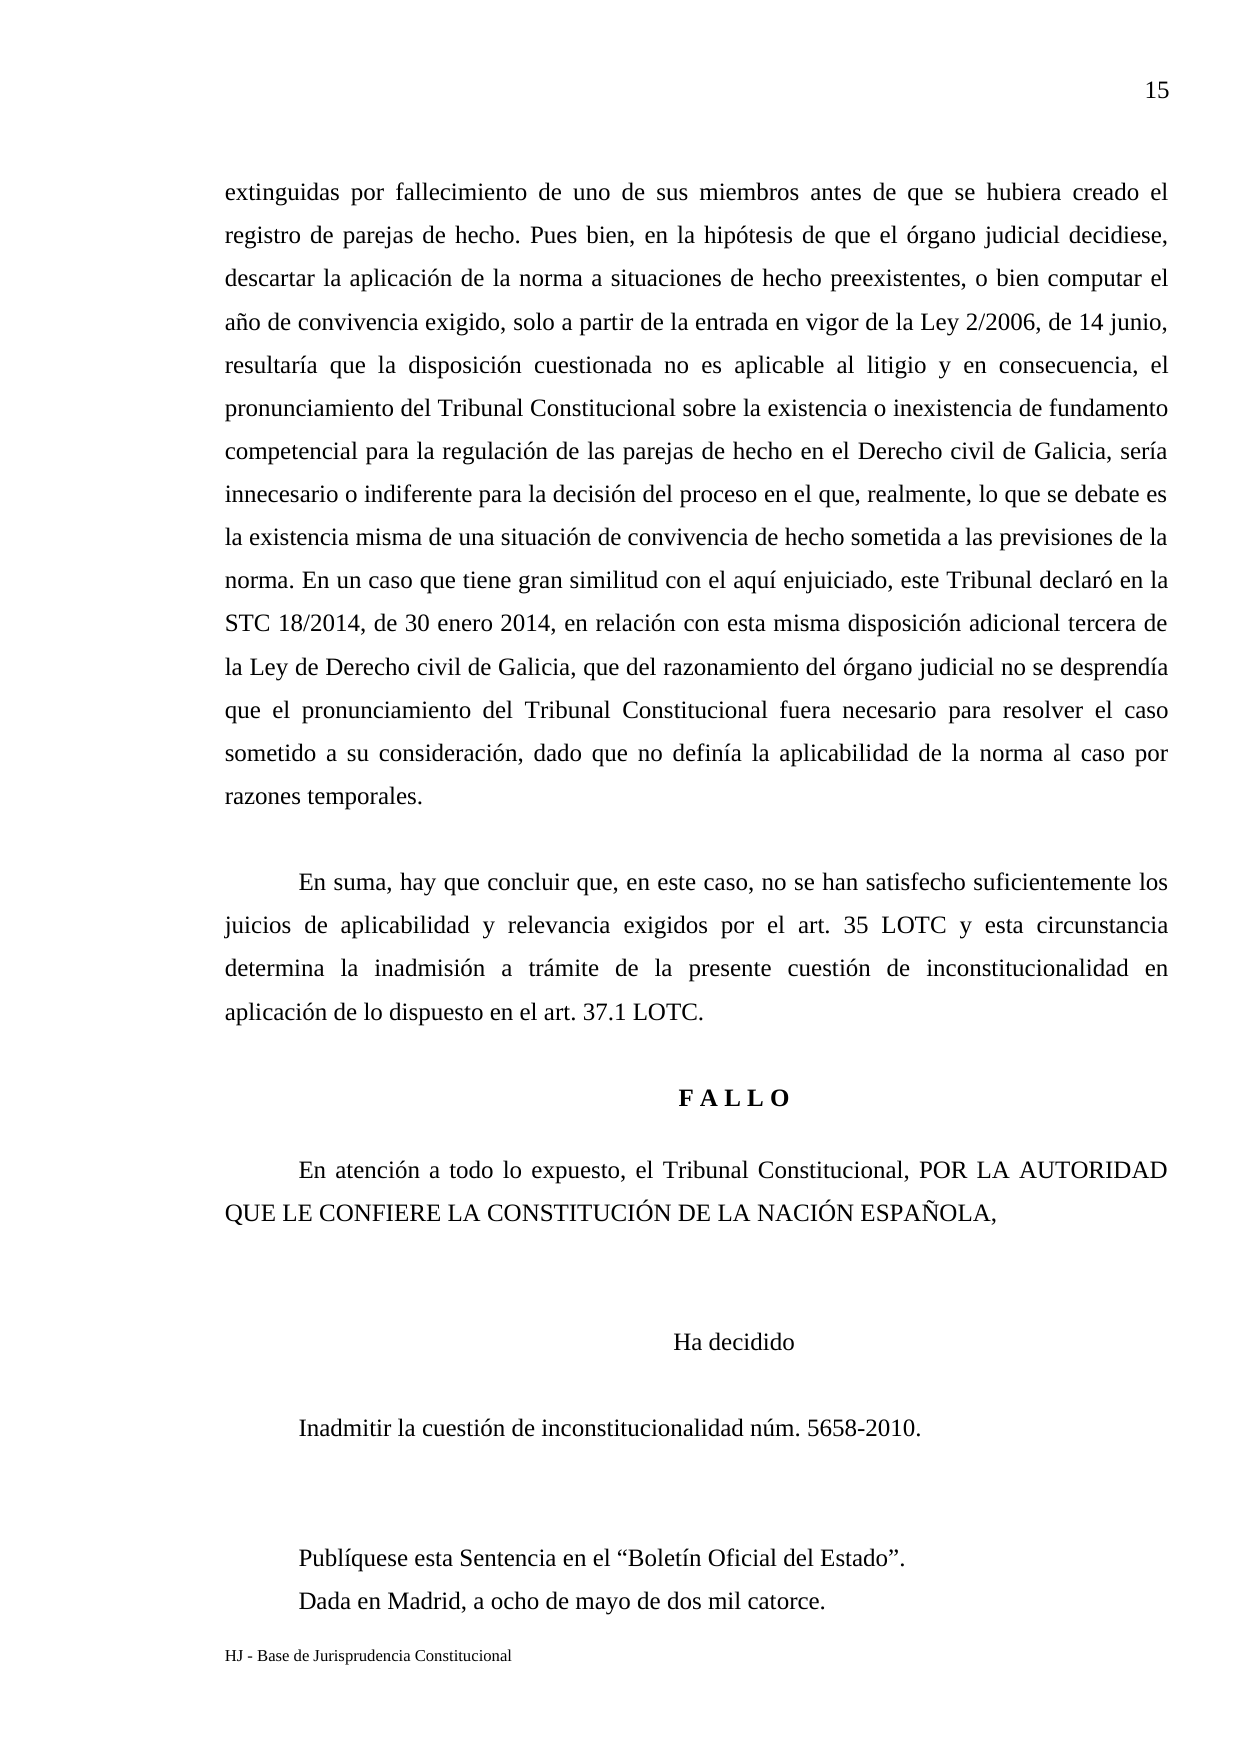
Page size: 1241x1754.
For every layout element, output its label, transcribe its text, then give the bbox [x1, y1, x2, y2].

text Publíquese esta Sentencia en el “Boletín Oficial del Estado”. [224, 1543, 1169, 1572]
text En suma, hay que concluir que, en este caso, no se han satisfecho suficientemente los juicios de aplicabilidad y relevancia exigidos por el art. 35 LOTC y esta circunstancia determina la inadmisión a trámite de la presente cuestión de inconstitucionalidad en aplicación de lo dispuesto en el art. 37.1 LOTC. [224, 867, 1169, 1025]
subtitle F A L L O [224, 1083, 1169, 1112]
text Inadmitir la cuestión de inconstitucionalidad núm. 5658-2010. [224, 1413, 1169, 1442]
text Dada en Madrid, a ocho de mayo de dos mil catorce. [224, 1586, 1169, 1615]
text En atención a todo lo expuesto, el Tribunal Constitucional, POR LA AUTORIDAD QUE LE CONFIERE LA CONSTITUCIÓN DE LA NACIÓN ESPAÑOLA, [224, 1155, 1169, 1227]
text Ha decidido [224, 1327, 1169, 1356]
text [224, 177, 1169, 810]
